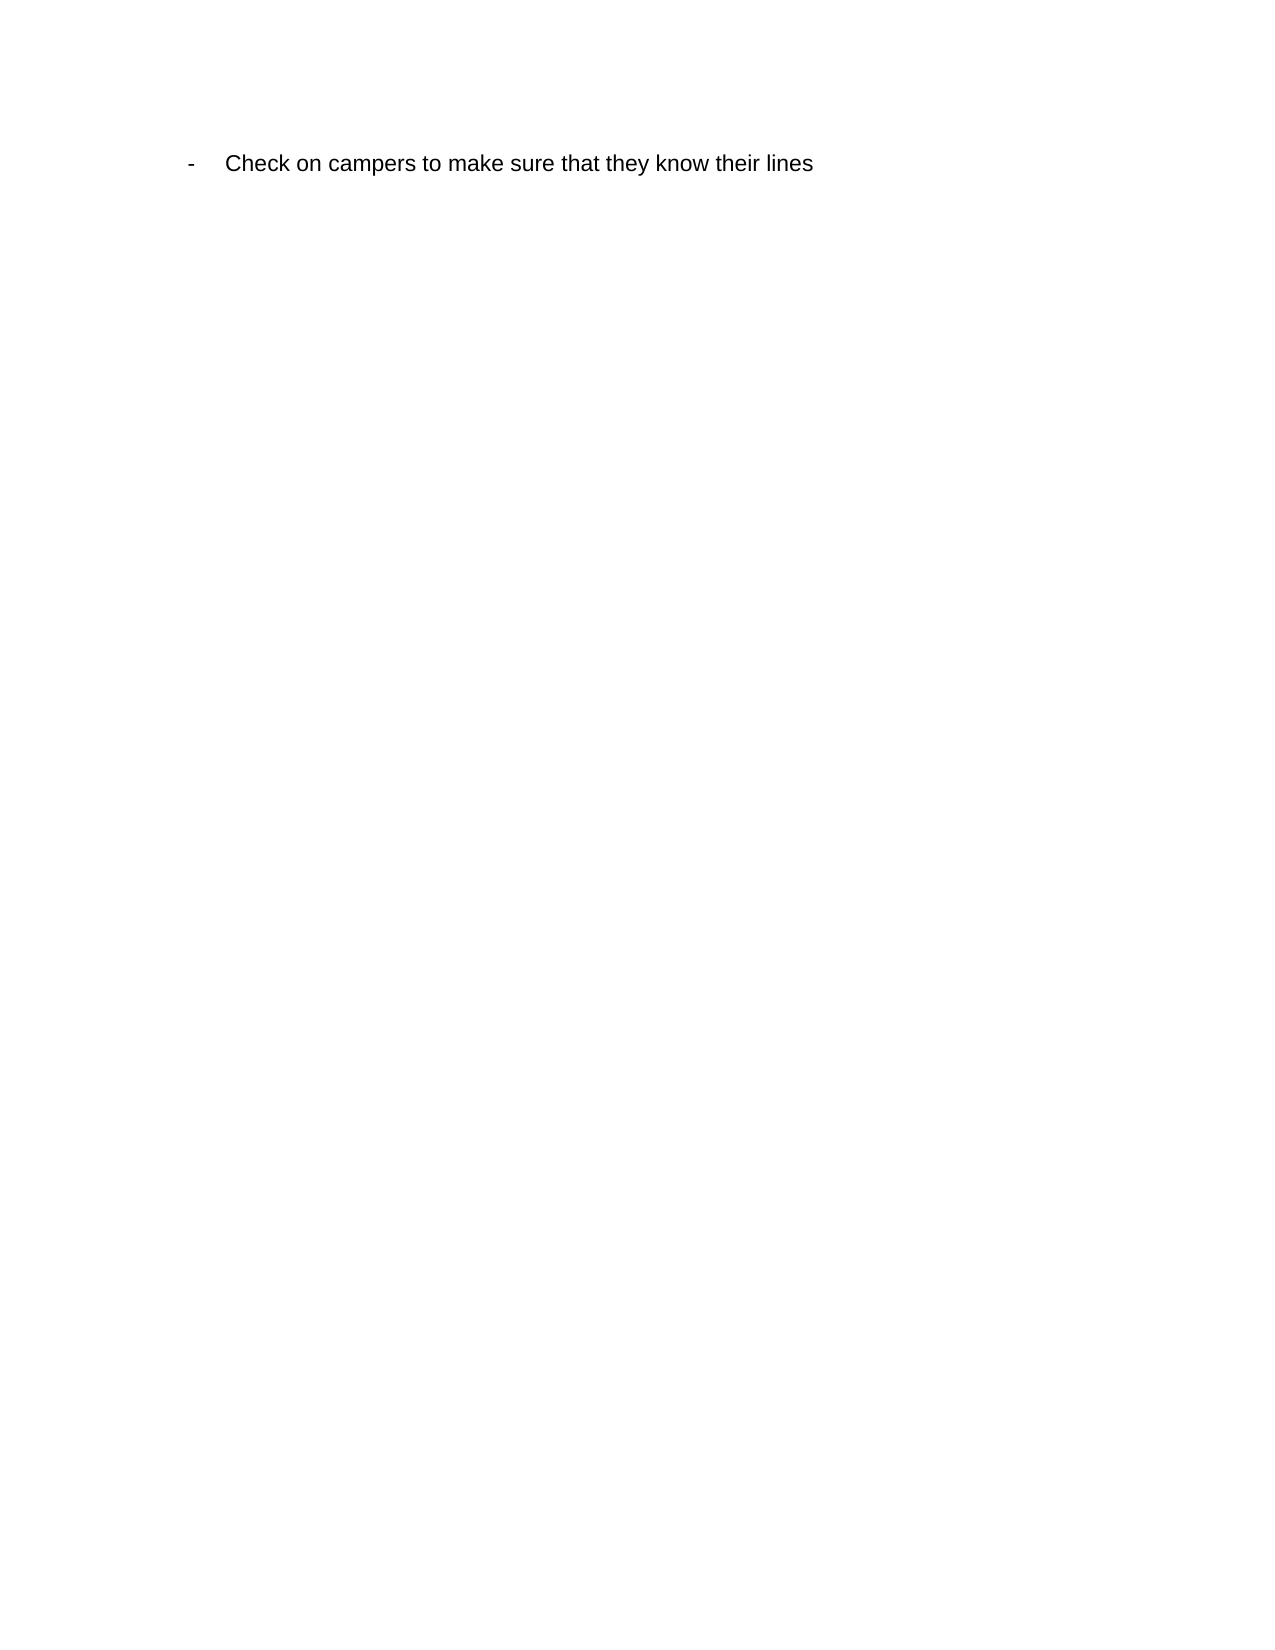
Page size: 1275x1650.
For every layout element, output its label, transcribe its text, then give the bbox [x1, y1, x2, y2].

list Check on campers to make sure that they know their lines [187, 150, 1125, 176]
